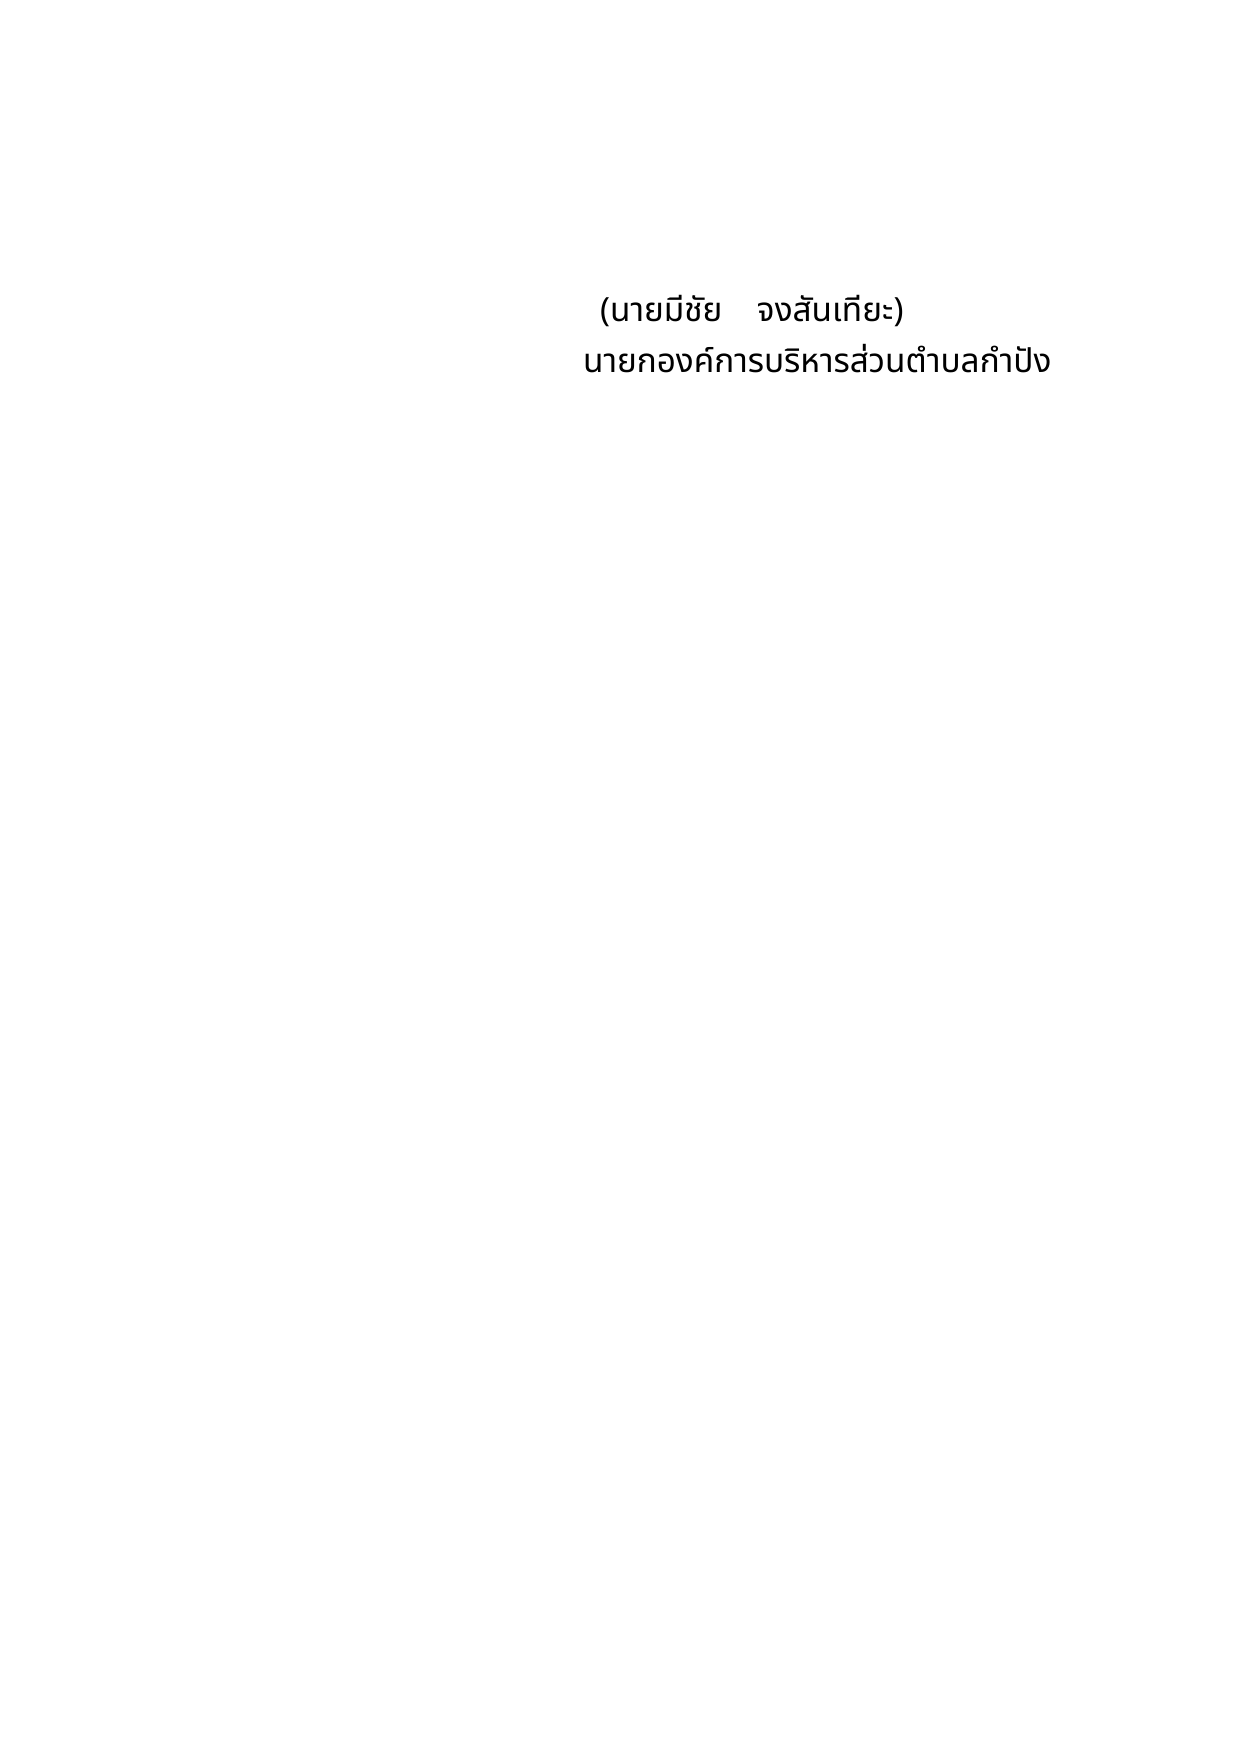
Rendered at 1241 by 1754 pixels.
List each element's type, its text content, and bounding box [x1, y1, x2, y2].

text นายกองค์การบริหารส่วนตำบลกำปัง [150, 337, 1122, 387]
text (นายมีชัย จงสันเทียะ) [525, 286, 1122, 337]
